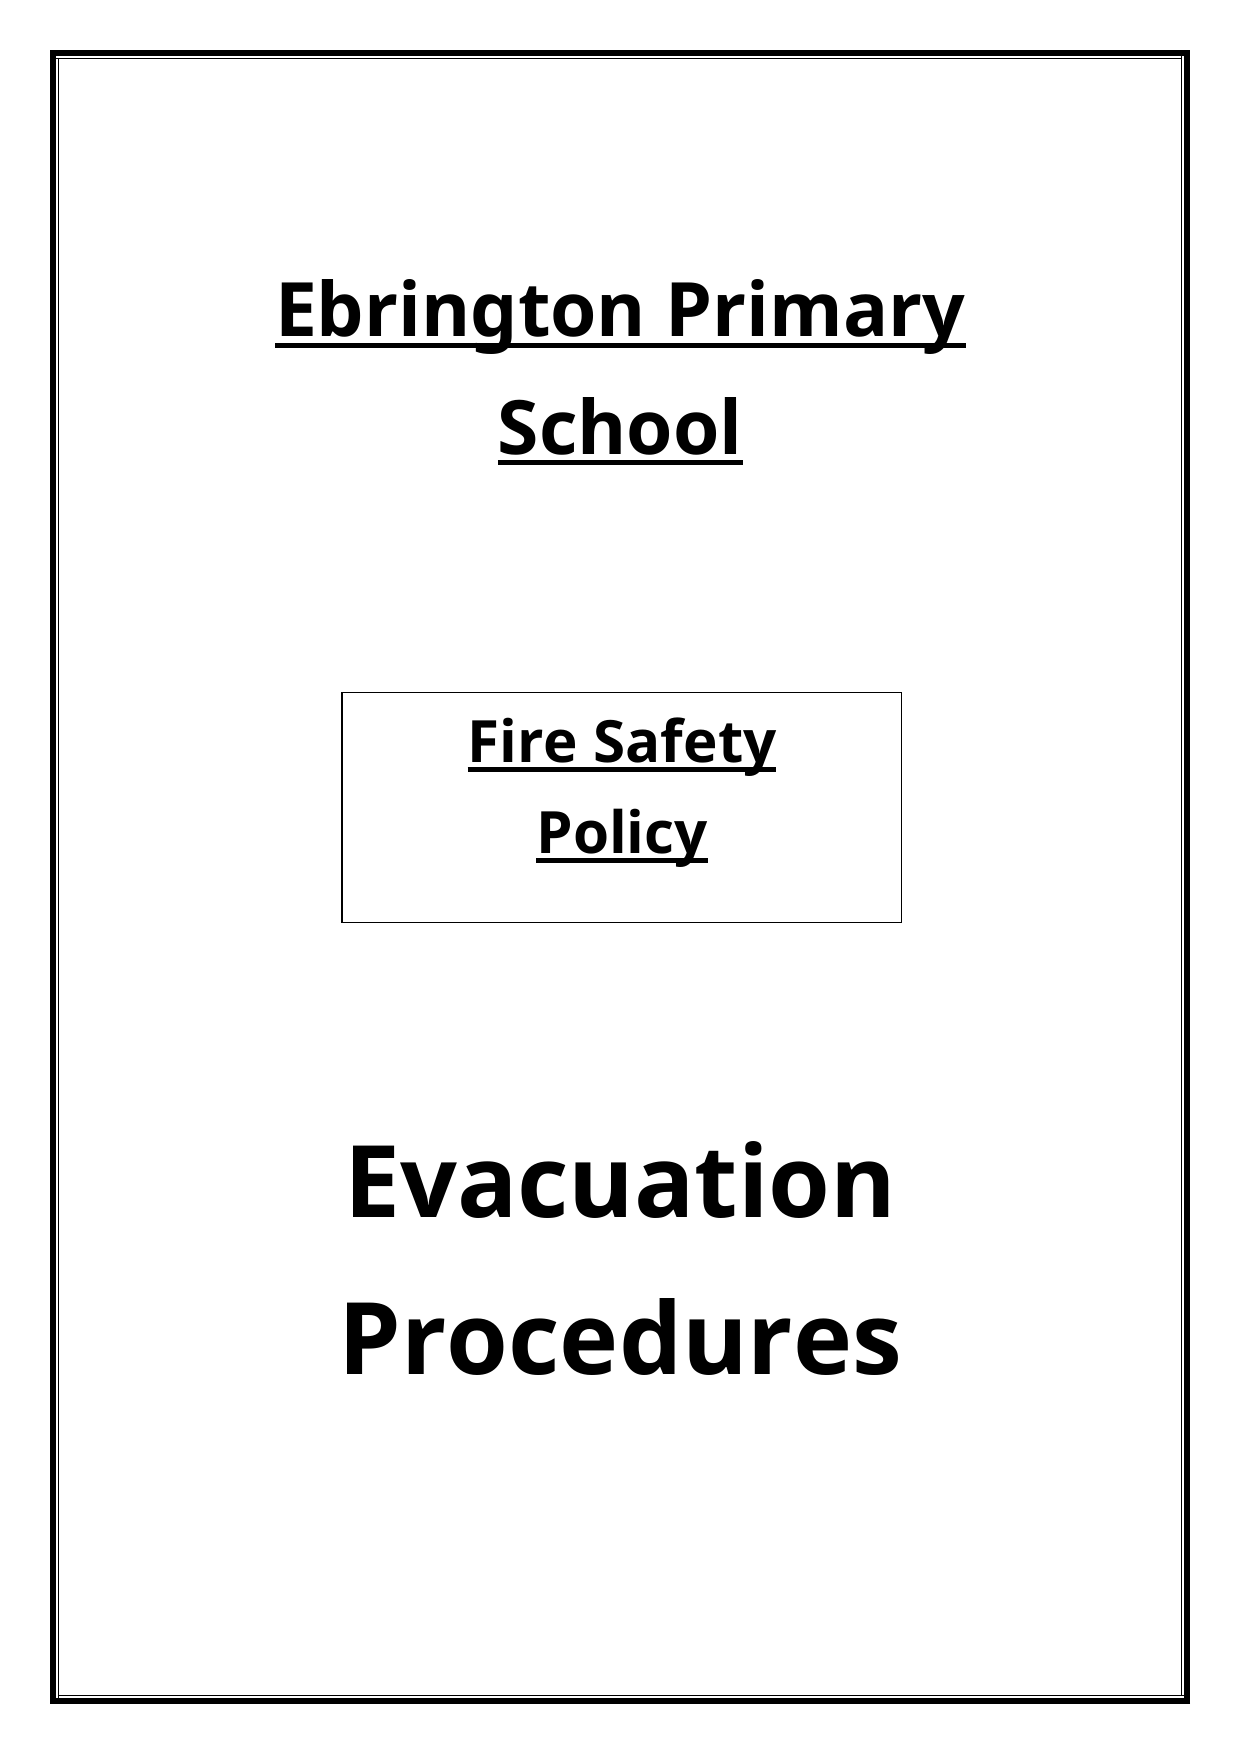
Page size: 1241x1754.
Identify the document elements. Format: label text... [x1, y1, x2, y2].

text Evacuation [150, 1111, 1090, 1247]
text Ebrington Primary School [150, 257, 1090, 476]
text Procedures [150, 1267, 1090, 1403]
